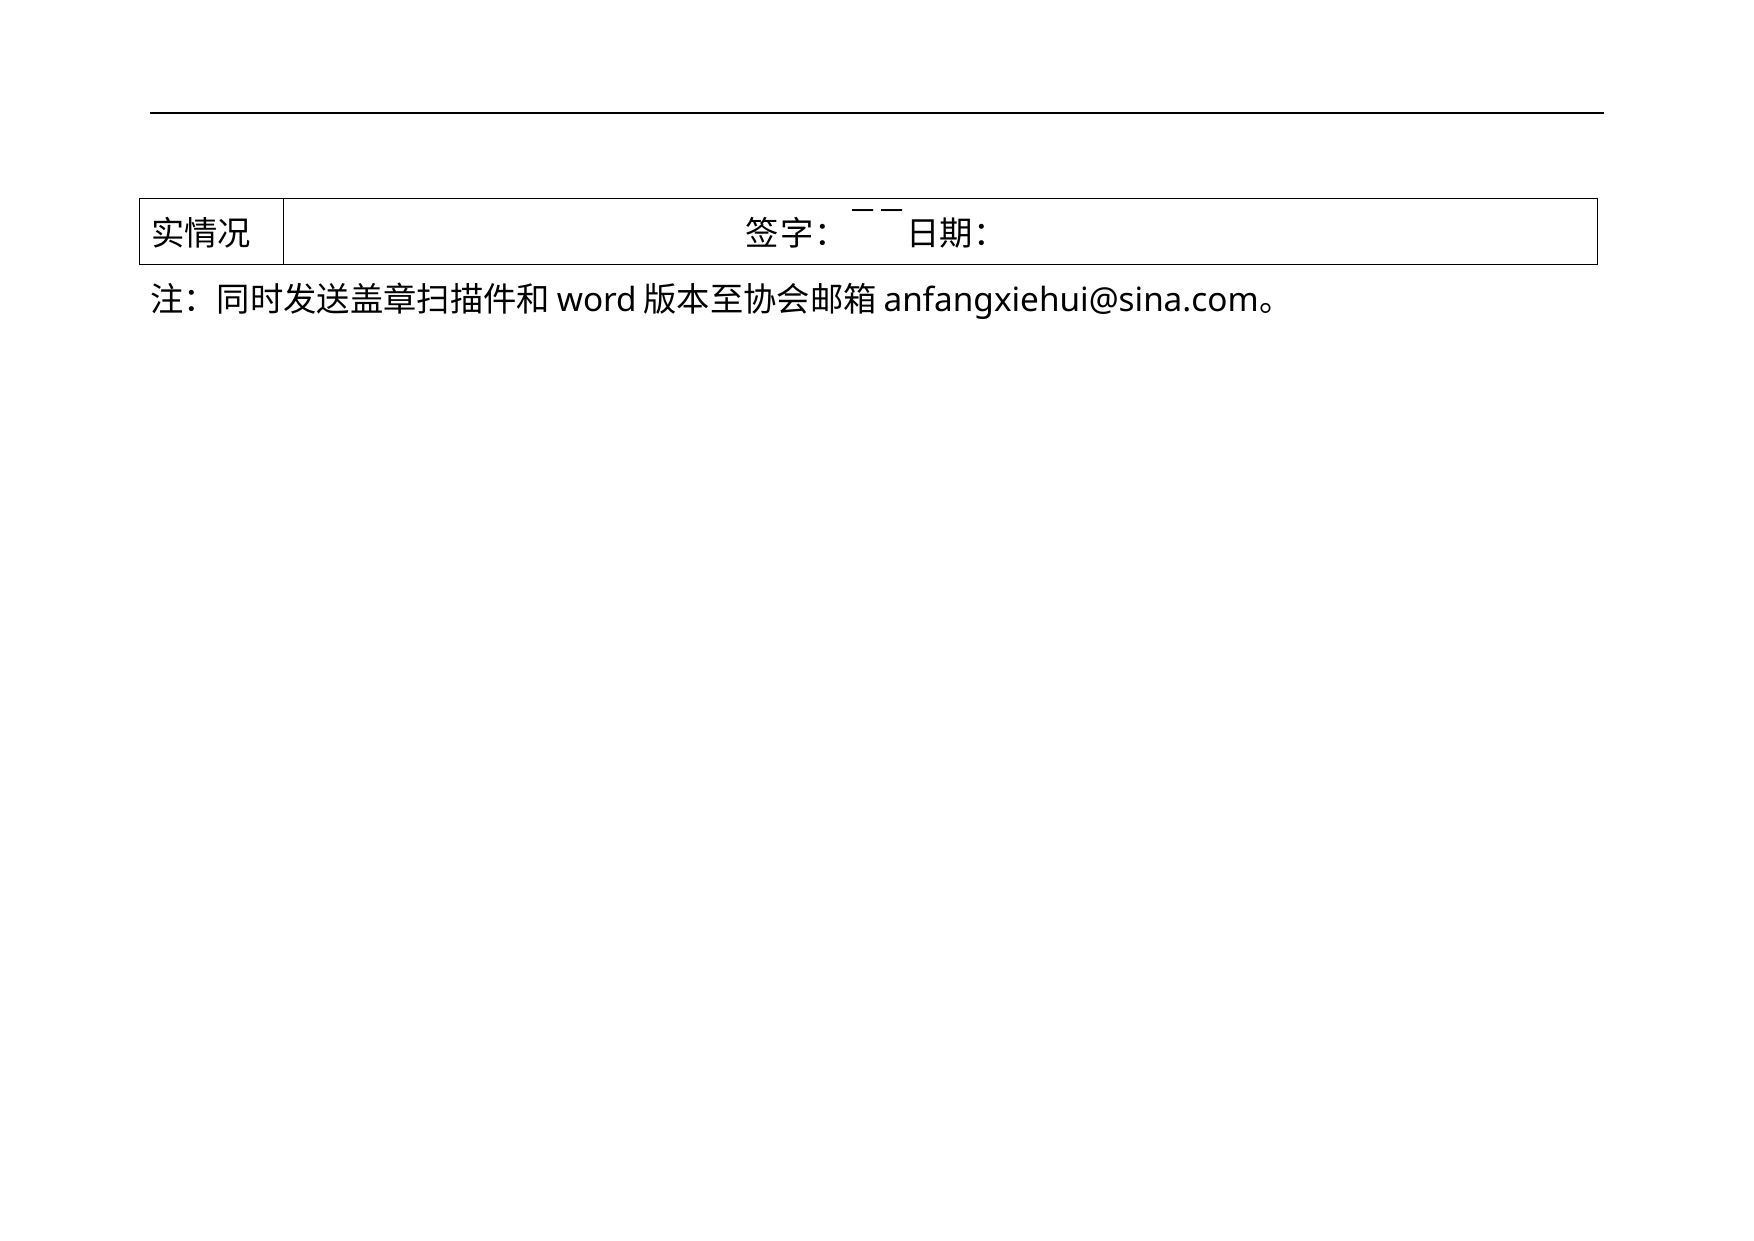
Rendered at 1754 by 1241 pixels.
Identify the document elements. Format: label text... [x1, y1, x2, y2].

text 注：同时发送盖章扫描件和word版本至协会邮箱anfangxiehui@sina.com。 [150, 265, 1471, 330]
table_cell 基层党工委核实情况 [140, 199, 283, 264]
table_cell 签字： 日期： [284, 199, 1597, 264]
